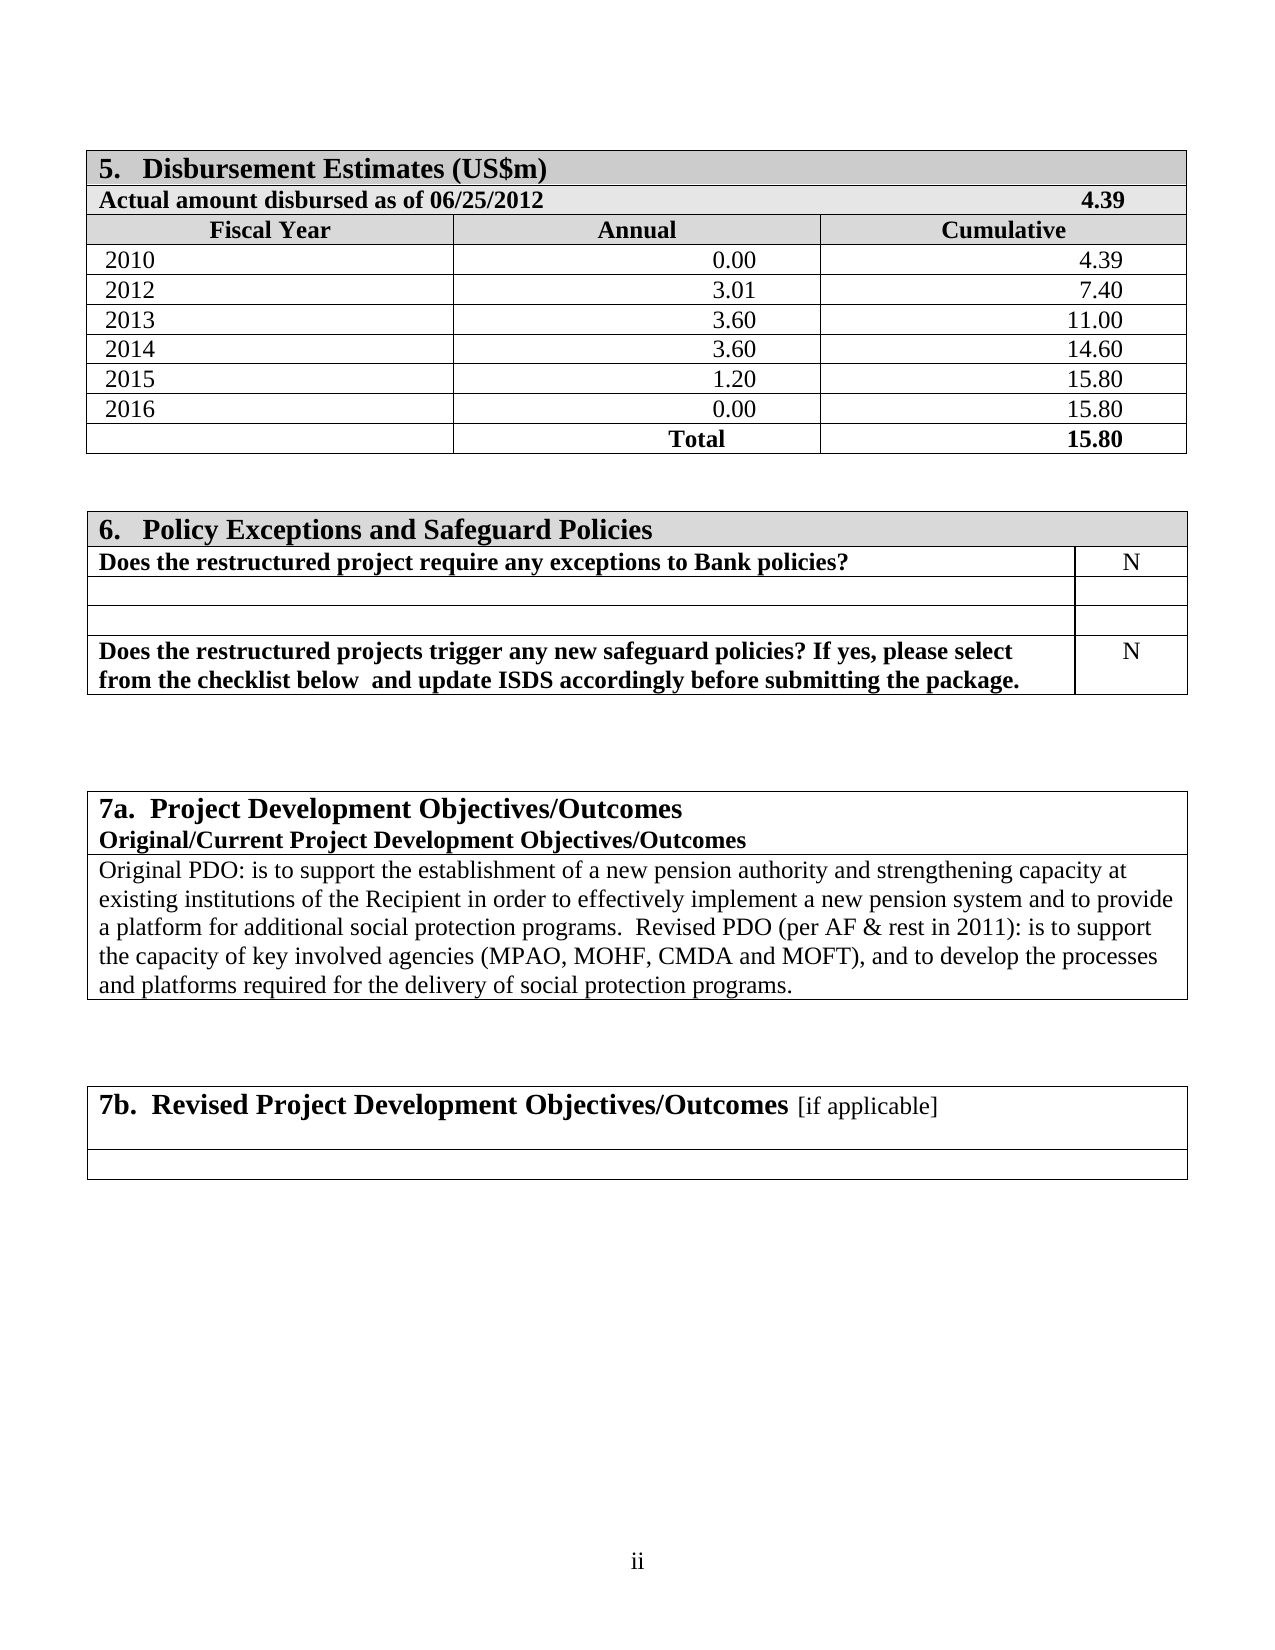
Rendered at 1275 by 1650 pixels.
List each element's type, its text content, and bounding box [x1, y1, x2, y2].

table_cell 2014 [87, 335, 453, 363]
table_cell Actual amount disbursed as of 06/25/2012 4.39 [87, 186, 1186, 214]
table_cell 2012 [87, 275, 453, 304]
table_cell 15.80 [821, 364, 1186, 393]
table_cell [87, 424, 453, 453]
table_cell 11.00 [821, 305, 1186, 333]
table_cell 4.39 [821, 245, 1186, 274]
table_cell 7.40 [821, 275, 1186, 304]
table_cell 3.60 [454, 305, 820, 333]
table_cell N [1076, 547, 1187, 576]
table_cell 2016 [87, 394, 453, 423]
table_header 5. Disbursement Estimates (US$m) [87, 151, 1186, 184]
table_cell 15.80 [821, 424, 1186, 453]
table_cell N [1076, 636, 1187, 694]
table_cell 3.60 [454, 335, 820, 363]
table_cell 0.00 [454, 394, 820, 423]
table_cell 2015 [87, 364, 453, 393]
table_cell Fiscal Year [87, 215, 453, 244]
table_cell 0.00 [454, 245, 820, 274]
table_cell Original PDO: is to support the establishment of a new pension authority and strengthening capacity at existing institutions of the Recipient in order to effectively implement a new pension system and to provide a platform for additional social protection programs. Revised PDO (per AF & rest in 2011): is to support the capacity of key involved agencies (MPAO, MOHF, CMDA and MOFT), and to develop the processes and platforms required for the delivery of social protection programs. [88, 855, 1187, 999]
table_header 6. Policy Exceptions and Safeguard Policies [653, 512, 1187, 546]
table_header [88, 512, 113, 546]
table_cell [88, 577, 1074, 605]
table_cell Cumulative [821, 215, 1186, 244]
table_cell [1076, 577, 1187, 605]
table_cell 3.01 [454, 275, 820, 304]
table_cell 2013 [87, 305, 453, 333]
table_cell [88, 606, 1074, 635]
table_cell Total [454, 424, 820, 453]
table_cell 2010 [87, 245, 453, 274]
table_cell 14.60 [821, 335, 1186, 363]
table_cell [1076, 606, 1187, 635]
table_cell Does the restructured projects trigger any new safeguard policies? If yes, please select from the checklist below and update ISDS accordingly before submitting the package. [88, 636, 1074, 694]
table_header 7a. Project Development Objectives/Outcomes Original/Current Project Development Objectives/Outcomes [88, 792, 1187, 854]
table_cell Annual [454, 215, 820, 244]
table_cell 15.80 [821, 394, 1186, 423]
table_cell Does the restructured project require any exceptions to Bank policies? [88, 547, 1074, 576]
table_cell [88, 1150, 1187, 1179]
table_cell 1.20 [454, 364, 820, 393]
table_header 7b. Revised Project Development Objectives/Outcomes [if applicable] [88, 1087, 1187, 1149]
